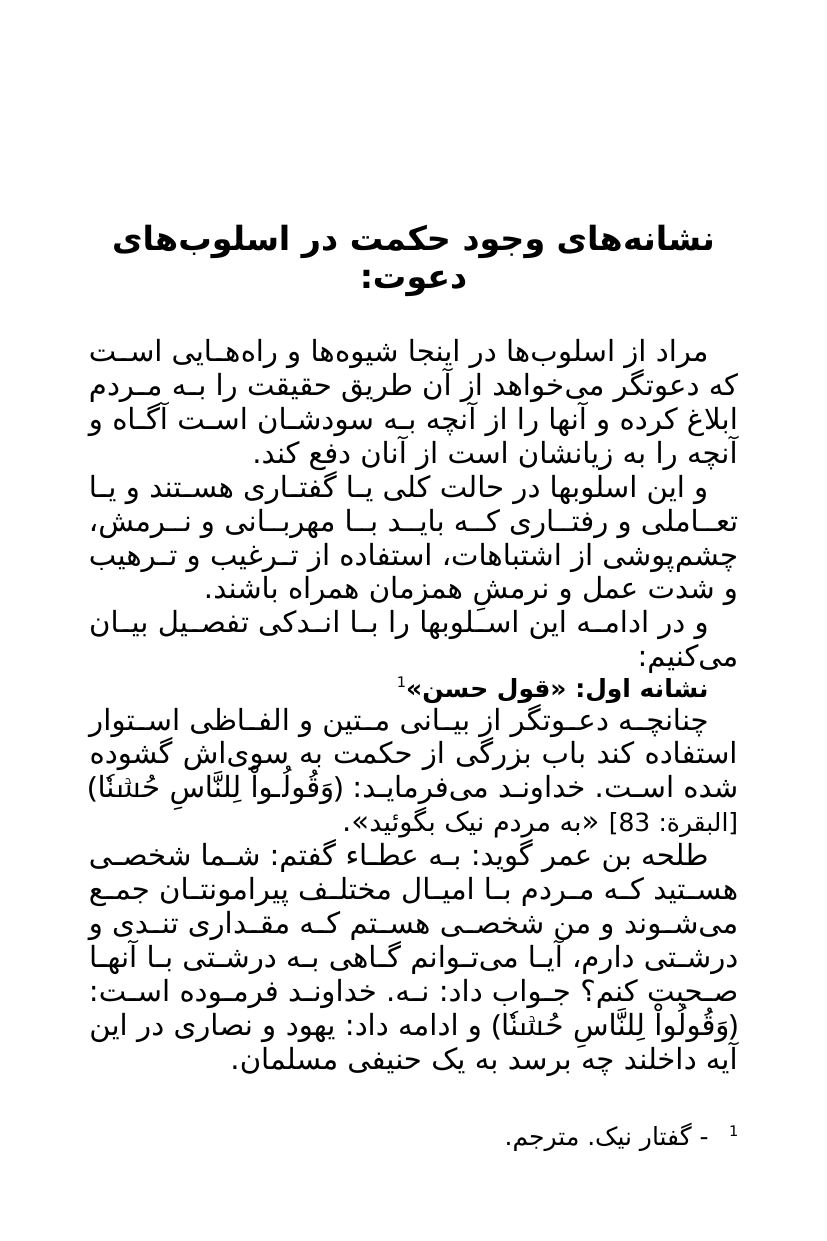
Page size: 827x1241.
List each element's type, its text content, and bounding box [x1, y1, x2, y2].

text نشانه‌های وجود حکمت در اسلوب‌های دعوت: [89, 219, 738, 297]
text نشانه اول: «قول حسن» [89, 674, 738, 703]
text و این اسلوبها در حالت کلی یا گفتاری هستند و یا تعاملی و رفتاری که باید با مهربانی و نرمش، چشم‌پوشی از اشتباهات، استفاده از ترغیب و ترهیب و شدت عمل و نرمشِ همزمان همراه باشند. [89, 470, 738, 606]
text و در ادامه این اسلوبها را با اندکی تفصیل بیان می‌کنیم: [89, 606, 738, 674]
text مراد از اسلوب‌ها در اینجا شیوه‌ها و راه‌هایی است که دعوتگر می‌خواهد از آن طریق حقیقت را به مردم ابلاغ کرده و آنها را از آنچه به سودشان است آگاه و آنچه را به زیانشان است از آنان دفع کند. [89, 334, 738, 470]
text طلحه بن عمر گوید: به عطاء گفتم: شما شخصی هستید که مردم با امیال مختلف پیرامونتان جمع می‌شوند و من شخصی هستم که مقداری تندی و درشتی دارم، آیا می‌توانم گاهی به درشتی با آنها صحبت کنم؟ جواب داد: نه. خداوند فرموده است: ﴿وَقُولُواْ لِلنَّاسِ حُسۡنٗا﴾ و ادامه داد: یهود و نصاری در این آیه داخلند چه برسد به یک حنیفی مسلمان. [89, 839, 738, 1076]
text چنانچه دعوتگر از بیانی متین و الفاظی استوار استفاده کند باب بزرگی از حکمت به سوی‌اش گشوده شده است. خداوند می‌فرماید: ﴿وَقُولُواْ لِلنَّاسِ حُسۡنٗا﴾ [البقرة: 83] «به مردم نیک بگوئید». [89, 703, 738, 839]
